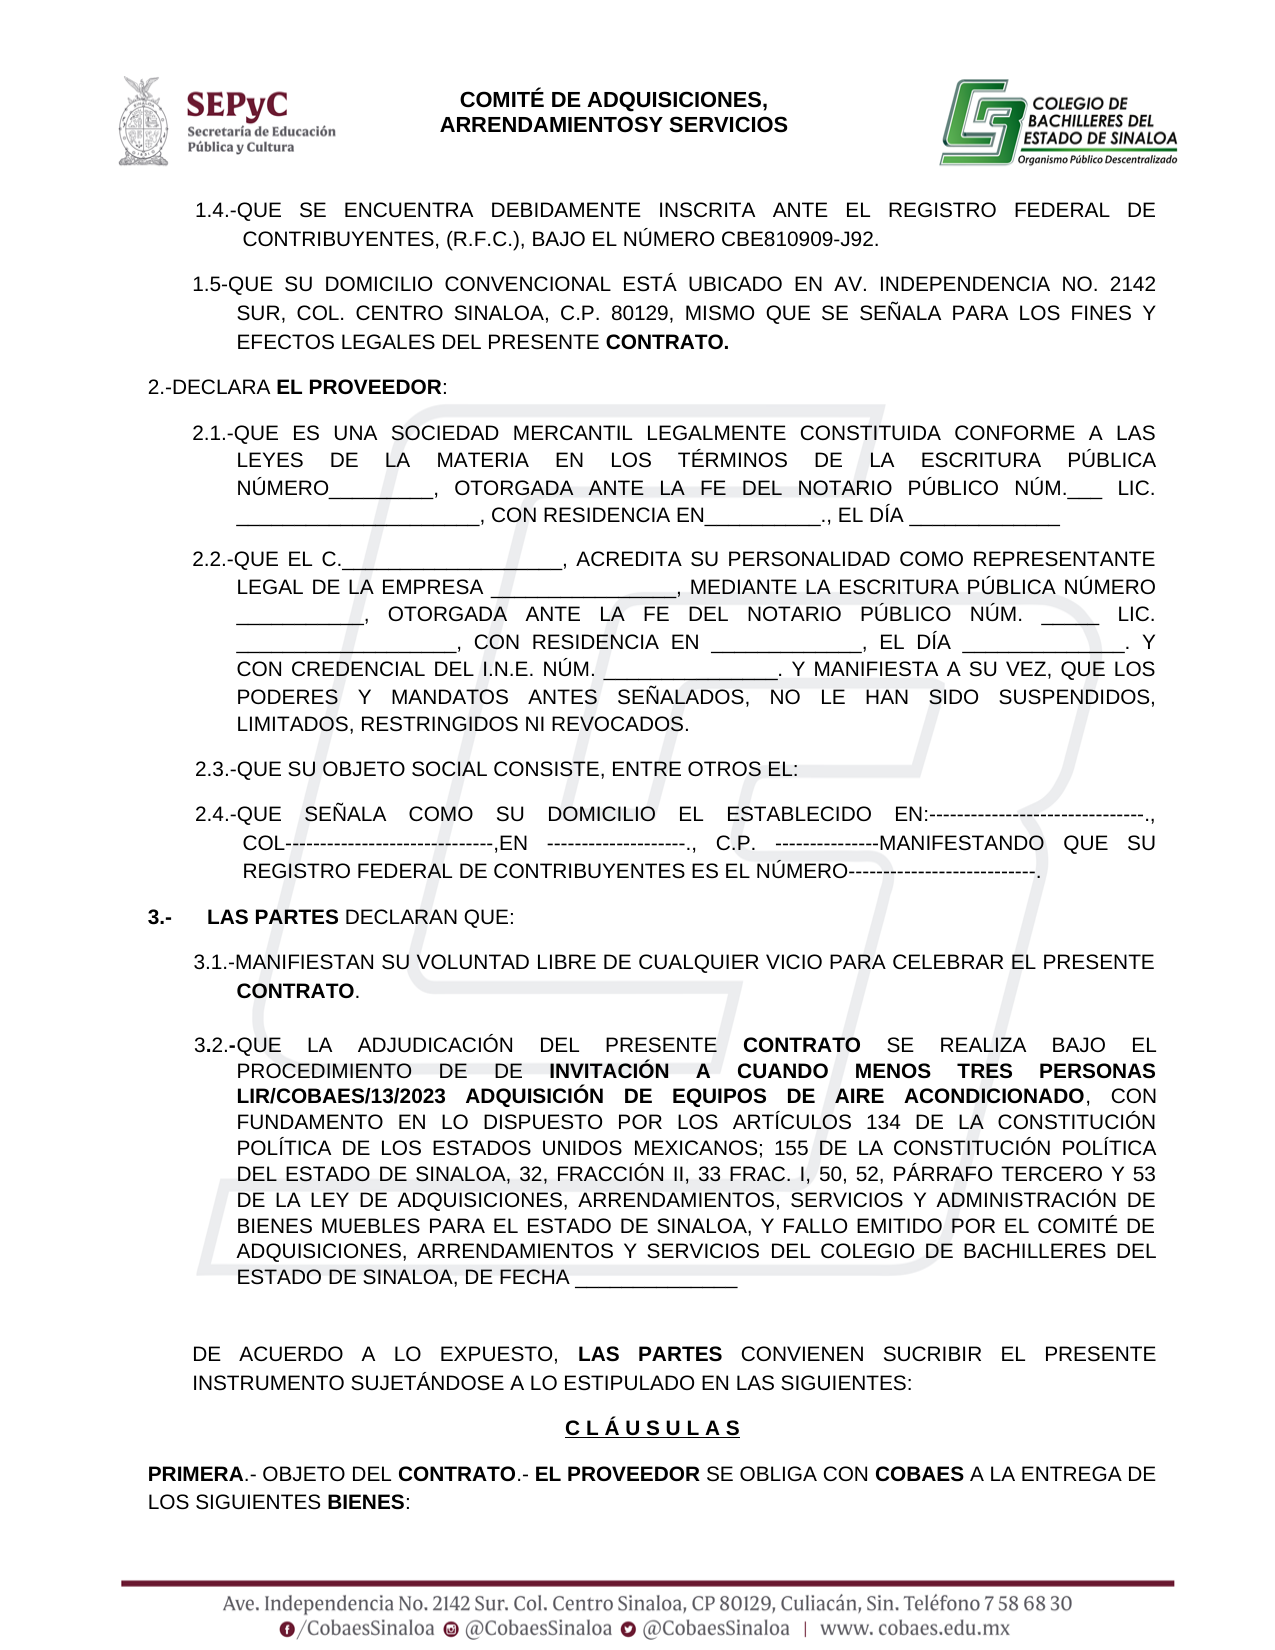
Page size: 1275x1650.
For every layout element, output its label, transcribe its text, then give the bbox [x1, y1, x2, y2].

text 3.2.- QUE LA ADJUDICACIÓN DEL PRESENTE CONTRATO SE REALIZA BAJO EL PROCEDIMIENTO DE DE INVITACIÓN A CUANDO MENOS TRES PERSONAS LIR/COBAES/13/2023 ADQUISICIÓN DE EQUIPOS DE AIRE ACONDICIONADO, CON FUNDAMENTO EN LO DISPUESTO POR LOS ARTÍCULOS 134 DE LA CONSTITUCIÓN POLÍTICA DE LOS ESTADOS UNIDOS MEXICANOS; 155 DE LA CONSTITUCIÓN POLÍTICA DEL ESTADO DE SINALOA, 32, FRACCIÓN II, 33 FRAC. I, 50, 52, PÁRRAFO TERCERO Y 53 DE LA LEY DE ADQUISICIONES, ARRENDAMIENTOS, SERVICIOS Y ADMINISTRACIÓN DE BIENES MUEBLES PARA EL ESTADO DE SINALOA, Y FALLO EMITIDO POR EL COMITÉ DE ADQUISICIONES, ARRENDAMIENTOS Y SERVICIOS DEL COLEGIO DE BACHILLERES DEL ESTADO DE SINALOA, DE FECHA ______________ [148, 1033, 1157, 1289]
text 2.-DECLARA EL PROVEEDOR: [148, 375, 1157, 399]
text PRIMERA.- OBJETO DEL CONTRATO.- EL PROVEEDOR SE OBLIGA CON COBAES A LA ENTREGA DE LOS SIGUIENTES BIENES: [148, 1461, 1157, 1514]
text 2.2.-QUE EL C.___________________, ACREDITA SU PERSONALIDAD COMO REPRESENTANTE LEGAL DE LA EMPRESA ________________, MEDIANTE LA ESCRITURA PÚBLICA NÚMERO ___________, OTORGADA ANTE LA FE DEL NOTARIO PÚBLICO NÚM. _____ LIC. ___________________, CON RESIDENCIA EN _____________, EL DÍA ______________. Y CON CREDENCIAL DEL I.N.E. NÚM. _______________. Y MANIFIESTA A SU VEZ, QUE LOS PODERES Y MANDATOS ANTES SEÑALADOS, NO LE HAN SIDO SUSPENDIDOS, LIMITADOS, RESTRINGIDOS NI REVOCADOS. [192, 547, 1157, 736]
text 2.1.-QUE ES UNA SOCIEDAD MERCANTIL LEGALMENTE CONSTITUIDA CONFORME A LAS LEYES DE LA MATERIA EN LOS TÉRMINOS DE LA ESCRITURA PÚBLICA NÚMERO_________, OTORGADA ANTE LA FE DEL NOTARIO PÚBLICO NÚM.___ LIC. _____________________, CON RESIDENCIA EN__________., EL DÍA _____________ [192, 421, 1157, 527]
text 2.3.-QUE SU OBJETO SOCIAL CONSISTE, ENTRE OTROS EL: [195, 756, 1157, 780]
picture [117, 75, 1179, 1641]
text C L Á U S U L A S [148, 1416, 1157, 1440]
text 2.4.-QUE SEÑALA COMO SU DOMICILIO EL ESTABLECIDO EN:-------------------------------., COL------------------------------,EN --------------------., C.P. ---------------MANIFESTANDO QUE SU REGISTRO FEDERAL DE CONTRIBUYENTES ES EL NÚMERO---------------------------. [195, 802, 1157, 883]
text 1.5-QUE SU DOMICILIO CONVENCIONAL ESTÁ UBICADO EN AV. INDEPENDENCIA NO. 2142 SUR, COL. CENTRO SINALOA, C.P. 80129, MISMO QUE SE SEÑALA PARA LOS FINES Y EFECTOS LEGALES DEL PRESENTE CONTRATO. [192, 272, 1157, 354]
text 1.4.-QUE SE ENCUENTRA DEBIDAMENTE INSCRITA ANTE EL REGISTRO FEDERAL DE CONTRIBUYENTES, (R.F.C.), BAJO EL NÚMERO CBE810909-J92. [195, 198, 1157, 251]
text 3.- LAS PARTES DECLARAN QUE: [148, 905, 1157, 929]
text DE ACUERDO A LO EXPUESTO, LAS PARTES CONVIENEN SUCRIBIR EL PRESENTE INSTRUMENTO SUJETÁNDOSE A LO ESTIPULADO EN LAS SIGUIENTES: [192, 1342, 1157, 1394]
text 3.1.-MANIFIESTAN SU VOLUNTAD LIBRE DE CUALQUIER VICIO PARA CELEBRAR EL PRESENTE CONTRATO. [161, 950, 1157, 1003]
